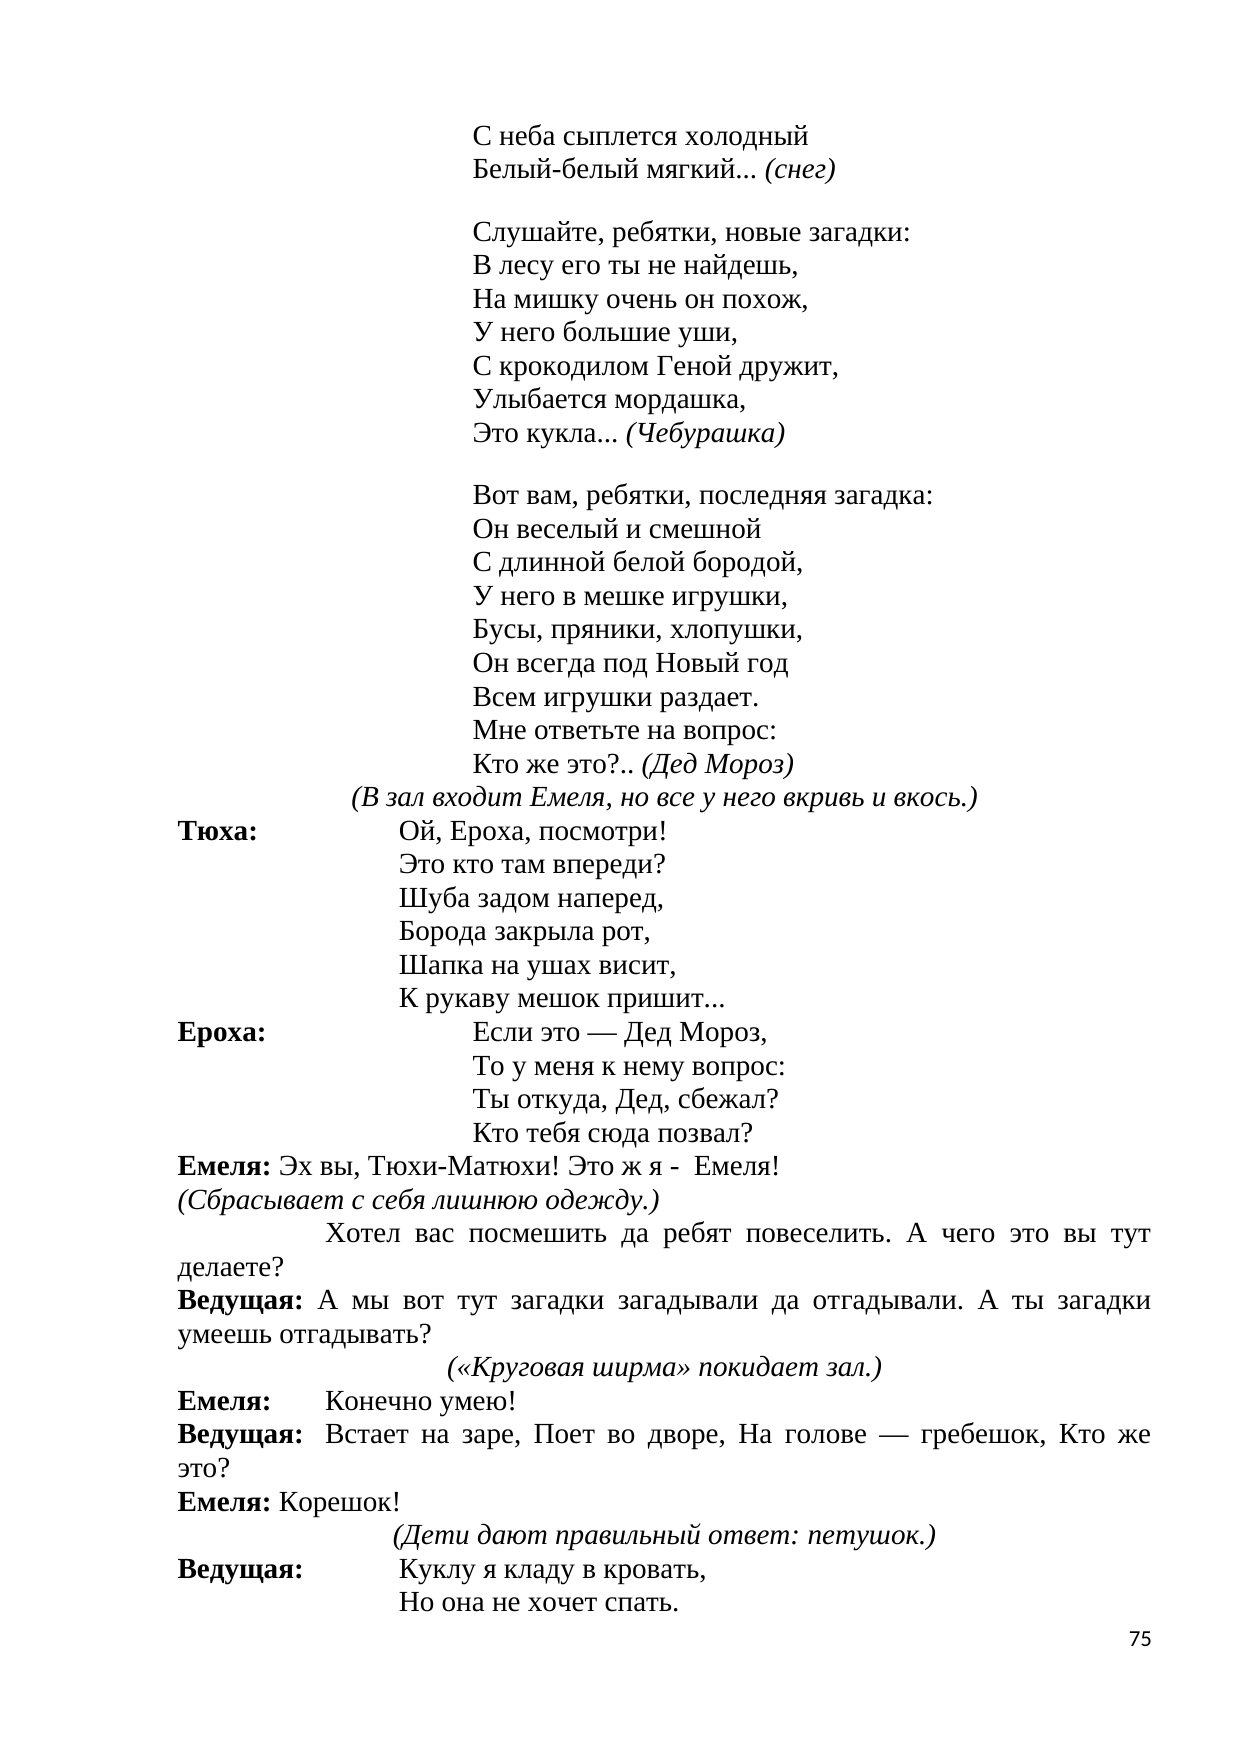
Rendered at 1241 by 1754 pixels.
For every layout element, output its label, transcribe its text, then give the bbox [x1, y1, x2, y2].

text Тюха: Ой, Ероха, посмотри! [177, 813, 1152, 846]
text (Дети дают правильный ответ: петушок.) [177, 1517, 1152, 1551]
text Это кто там впереди? [177, 846, 1152, 880]
text С неба сыплется холодный [177, 118, 1152, 152]
text На мишку очень он похож, [177, 281, 1152, 314]
text Емеля: Конечно умею! [177, 1383, 1152, 1417]
text Шуба задом наперед, [177, 880, 1152, 913]
text Это кукла... (Чебурашка) [177, 415, 1152, 449]
text Он всегда под Новый год [177, 645, 1152, 679]
text Вот вам, ребятки, последняя загадка: [177, 477, 1152, 511]
text Но она не хочет спать. [177, 1584, 1152, 1618]
text Емеля: Корешок! [177, 1484, 1152, 1517]
text С крокодилом Геной дружит, [177, 348, 1152, 382]
text К рукаву мешок пришит... [177, 981, 1152, 1014]
text У него в мешке игрушки, [177, 578, 1152, 612]
text Слушайте, ребятки, новые загадки: [177, 214, 1152, 247]
text То у меня к нему вопрос: [177, 1048, 1152, 1081]
text С длинной белой бородой, [177, 544, 1152, 578]
text Белый-белый мягкий... (снег) [177, 152, 1152, 185]
text Шапка на ушах висит, [177, 947, 1152, 981]
text В лесу его ты не найдешь, [177, 247, 1152, 281]
text Кто тебя сюда позвал? [177, 1115, 1152, 1148]
text У него большие уши, [177, 314, 1152, 348]
text Бусы, пряники, хлопушки, [177, 612, 1152, 645]
text Ведущая: А мы вот тут загадки загадывали да отгадывали. А ты загадки умеешь отгадывать? [177, 1282, 1152, 1349]
text Ты откуда, Дед, сбежал? [177, 1081, 1152, 1115]
text («Круговая ширма» покидает зал.) [177, 1349, 1152, 1383]
text Емеля: Эх вы, Тюхи-Матюхи! Это ж я - Емеля! [177, 1148, 1152, 1182]
text Ероха: Если это — Дед Мороз, [177, 1014, 1152, 1048]
text Всем игрушки раздает. [177, 679, 1152, 712]
text (Сбрасывает с себя лишнюю одежду.) [177, 1182, 1152, 1215]
text Улыбается мордашка, [177, 382, 1152, 415]
text Хотел вас посмешить да ребят повеселить. А чего это вы тут делаете? [177, 1215, 1152, 1282]
text Мне ответьте на вопрос: [177, 712, 1152, 746]
text Ведущая: Куклу я кладу в кровать, [177, 1551, 1152, 1584]
text Кто же это?.. (Дед Мороз) [177, 746, 1152, 779]
text Борода закрыла рот, [177, 913, 1152, 947]
text Он веселый и смешной [177, 511, 1152, 544]
text Ведущая: Встает на заре, Поет во дворе, На голове — гребешок, Кто же это? [177, 1417, 1152, 1484]
text (В зал входит Емеля, но все у него вкривь и вкось.) [177, 779, 1152, 813]
